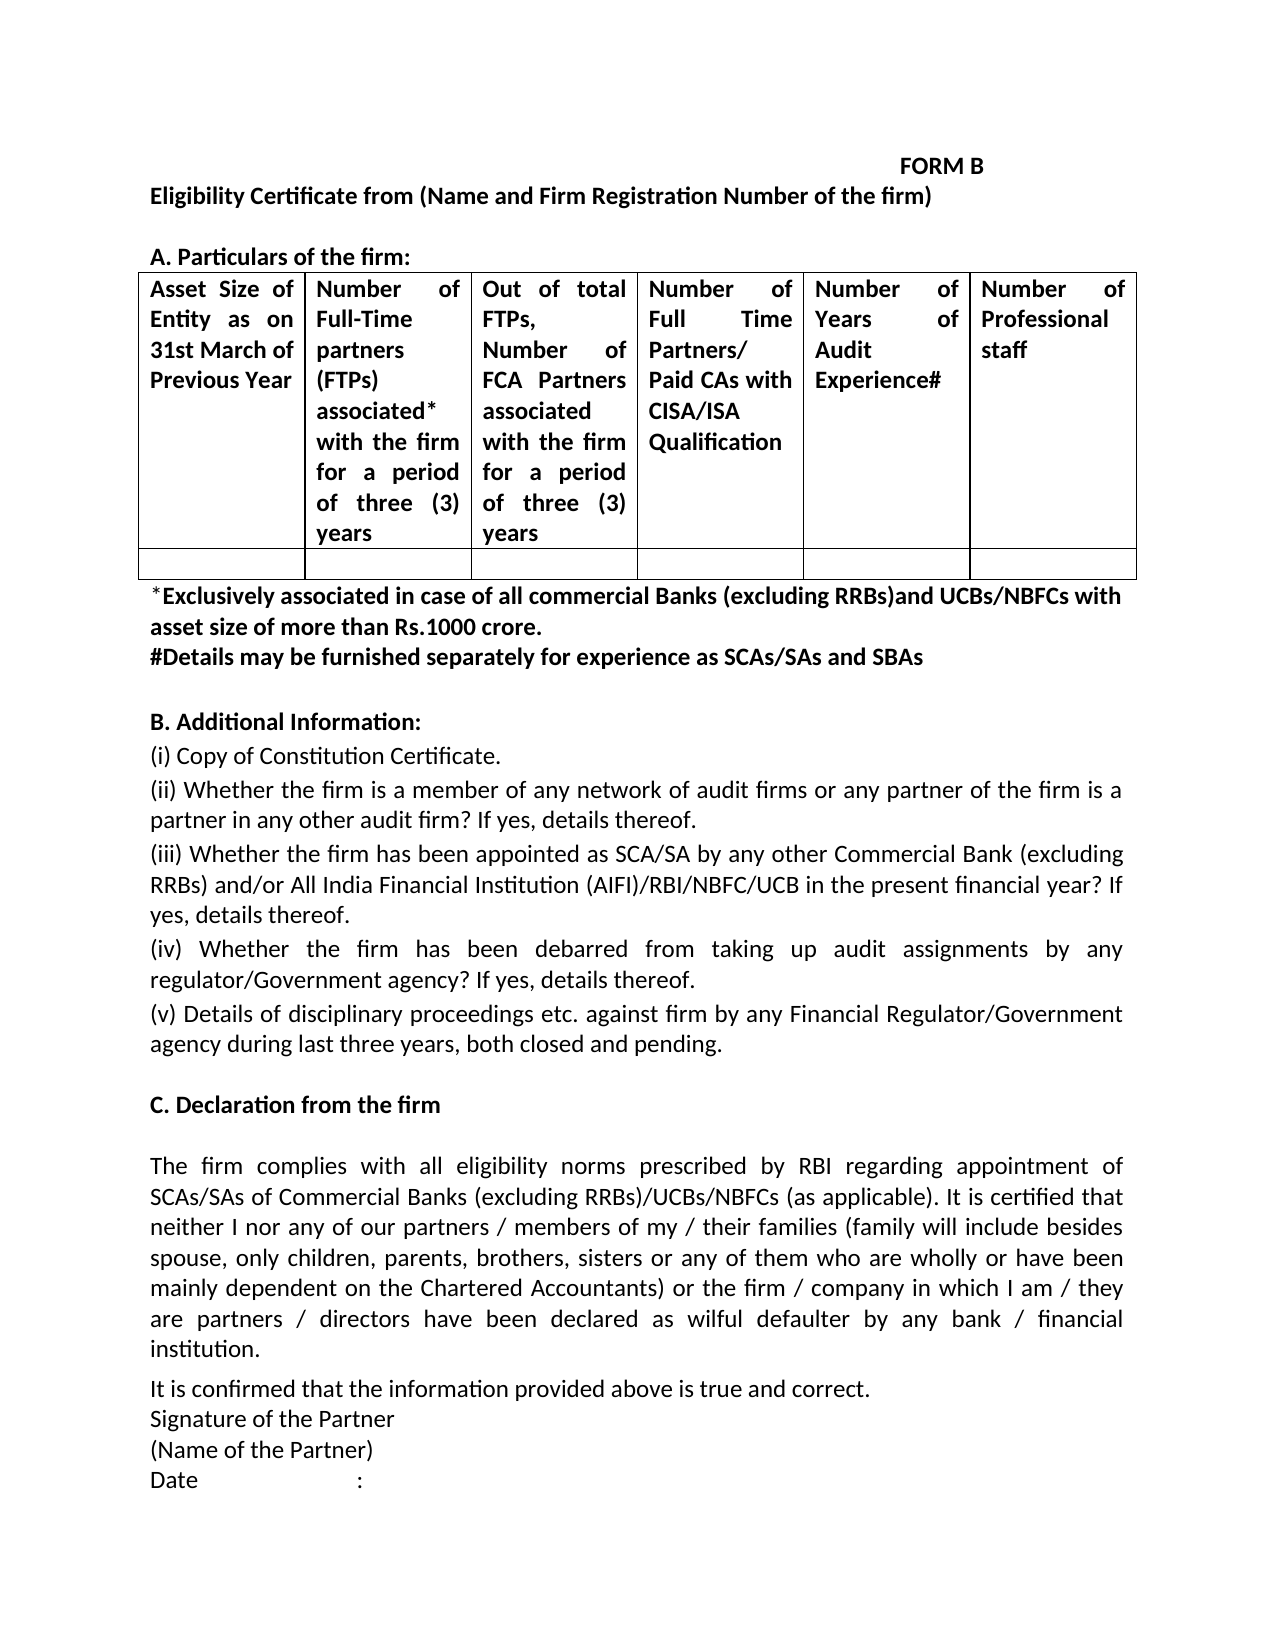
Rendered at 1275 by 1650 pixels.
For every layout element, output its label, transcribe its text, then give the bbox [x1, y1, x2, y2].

table_header Number of Full Time Partners/ Paid CAs with CISA/ISA Qualification [638, 273, 803, 548]
text (i) Copy of Constitution Certificate. [150, 740, 1125, 770]
text The firm complies with all eligibility norms prescribed by RBI regarding appointment of SCAs/SAs of Commercial Banks (excluding RRBs)/UCBs/NBFCs (as applicable). It is certified that neither I nor any of our partners / members of my / their families (family will include besides spouse, only children, parents, brothers, sisters or any of them who are wholly or have been mainly dependent on the Chartered Accountants) or the firm / company in which I am / they are partners / directors have been declared as wilful defaulter by any bank / financial institution. [150, 1150, 1125, 1364]
text (v) Details of disciplinary proceedings etc. against firm by any Financial Regulator/Government agency during last three years, both closed and pending. [150, 998, 1125, 1059]
table_cell [472, 549, 637, 579]
text FORM B [150, 150, 1125, 181]
table_header Out of total FTPs, Number of FCA Partners associated with the firm for a period of three (3) years [472, 273, 637, 548]
text *Exclusively associated in case of all commercial Banks (excluding RRBs)and UCBs/NBFCs with asset size of more than Rs.1000 crore. [150, 580, 1125, 641]
table_cell [638, 549, 803, 579]
table_cell [971, 549, 1136, 579]
text Date : [150, 1465, 1125, 1495]
text C. Declaration from the firm [150, 1089, 1125, 1120]
table_header Asset Size of Entity as on 31st March of Previous Year [139, 273, 304, 548]
text (ii) Whether the firm is a member of any network of audit firms or any partner of the firm is a partner in any other audit firm? If yes, details thereof. [150, 774, 1125, 835]
table_cell [139, 549, 304, 579]
text Eligibility Certificate from (Name and Firm Registration Number of the firm) [150, 181, 1125, 211]
table_header Number of Years of Audit Experience# [804, 273, 969, 548]
text (Name of the Partner) [150, 1434, 1125, 1465]
table_cell [306, 549, 471, 579]
table_header Number of Full-Time partners (FTPs) associated* with the firm for a period of three (3) years [306, 273, 471, 548]
text (iv) Whether the firm has been debarred from taking up audit assignments by any regulator/Government agency? If yes, details thereof. [150, 933, 1125, 994]
table_cell [804, 549, 969, 579]
text (iii) Whether the firm has been appointed as SCA/SA by any other Commercial Bank (excluding RRBs) and/or All India Financial Institution (AIFI)/RBI/NBFC/UCB in the present financial year? If yes, details thereof. [150, 838, 1125, 930]
text It is confirmed that the information provided above is true and correct. [150, 1364, 1125, 1404]
text B. Additional Information: [150, 706, 1125, 736]
text Signature of the Partner [150, 1404, 1125, 1434]
table_header Number of Professional staff [971, 273, 1136, 548]
text #Details may be furnished separately for experience as SCAs/SAs and SBAs [150, 641, 1125, 672]
text A. Particulars of the firm: [150, 242, 1125, 272]
